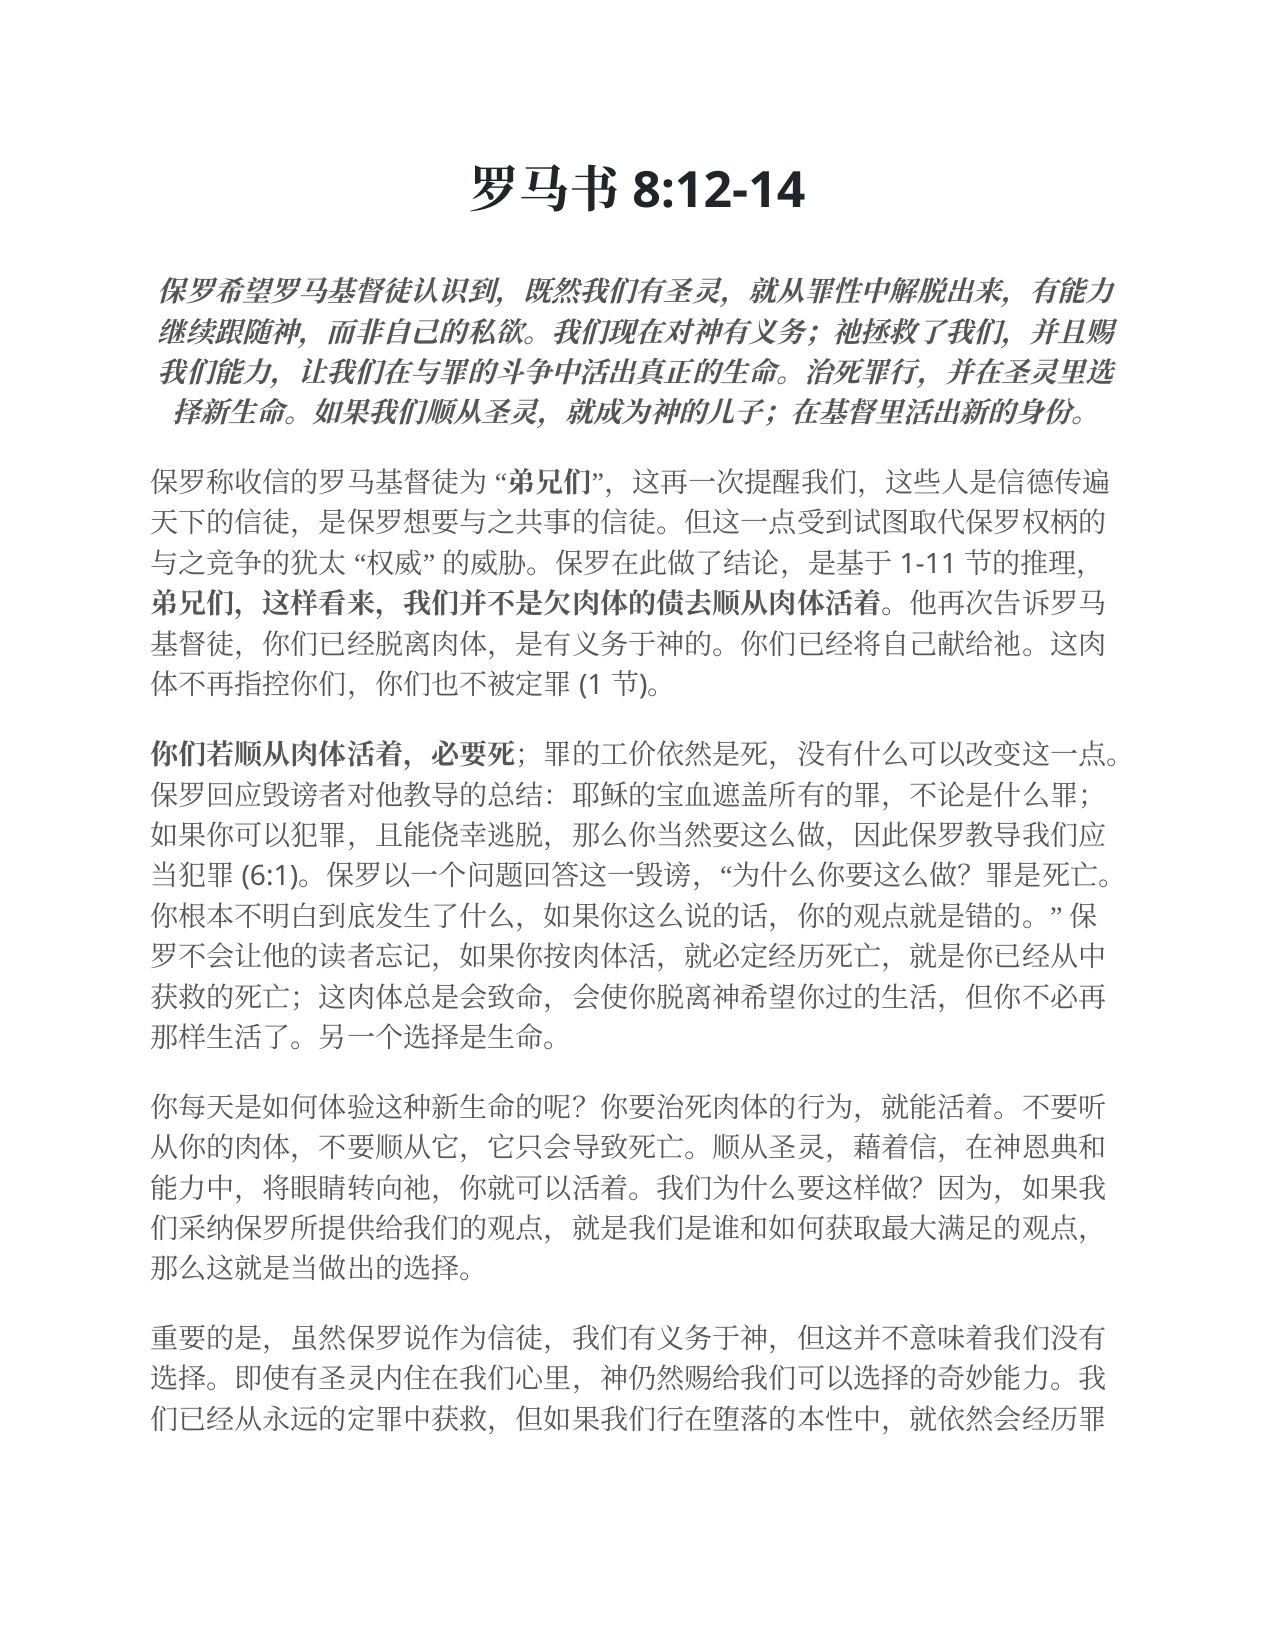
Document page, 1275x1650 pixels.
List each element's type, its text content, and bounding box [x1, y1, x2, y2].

text 你们若顺从肉体活着，必要死；罪的工价依然是死，没有什么可以改变这一点。保罗回应毁谤者对他教导的总结：耶稣的宝血遮盖所有的罪，不论是什么罪；如果你可以犯罪，且能侥幸逃脱，那么你当然要这么做，因此保罗教导我们应当犯罪 (6:1)。保罗以一个问题回答这一毁谤，“为什么你要这么做？罪是死亡。你根本不明白到底发生了什么，如果你这么说的话，你的观点就是错的。” 保罗不会让他的读者忘记，如果你按肉体活，就必定经历死亡，就是你已经从中获救的死亡；这肉体总是会致命，会使你脱离神希望你过的生活，但你不必再那样生活了。另一个选择是生命。 [150, 732, 1125, 1056]
text 你每天是如何体验这种新生命的呢？你要治死肉体的行为，就能活着。不要听从你的肉体，不要顺从它，它只会导致死亡。顺从圣灵，藉着信，在神恩典和能力中，将眼睛转向祂，你就可以活着。我们为什么要这样做？因为，如果我们采纳保罗所提供给我们的观点，就是我们是谁和如何获取最大满足的观点，那么这就是当做出的选择。 [150, 1085, 1125, 1287]
text 保罗称收信的罗马基督徒为 “弟兄们”，这再一次提醒我们，这些人是信德传遍天下的信徒，是保罗想要与之共事的信徒。但这一点受到试图取代保罗权柄的与之竞争的犹太 “权威” 的威胁。保罗在此做了结论，是基于 1-11 节的推理，弟兄们，这样看来，我们并不是欠肉体的债去顺从肉体活着。他再次告诉罗马基督徒，你们已经脱离肉体，是有义务于神的。你们已经将自己献给祂。这肉体不再指控你们，你们也不被定罪 (1 节)。 [150, 460, 1125, 703]
text 罗马书 8:12-14 [150, 150, 1125, 222]
text 保罗希望罗马基督徒认识到，既然我们有圣灵，就从罪性中解脱出来，有能力继续跟随神，而非自己的私欲。我们现在对神有义务；祂拯救了我们，并且赐我们能力，让我们在与罪的斗争中活出真正的生命。治死罪行，并在圣灵里选择新生命。如果我们顺从圣灵，就成为神的儿子；在基督里活出新的身份。 [150, 269, 1125, 431]
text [150, 1316, 1125, 1437]
